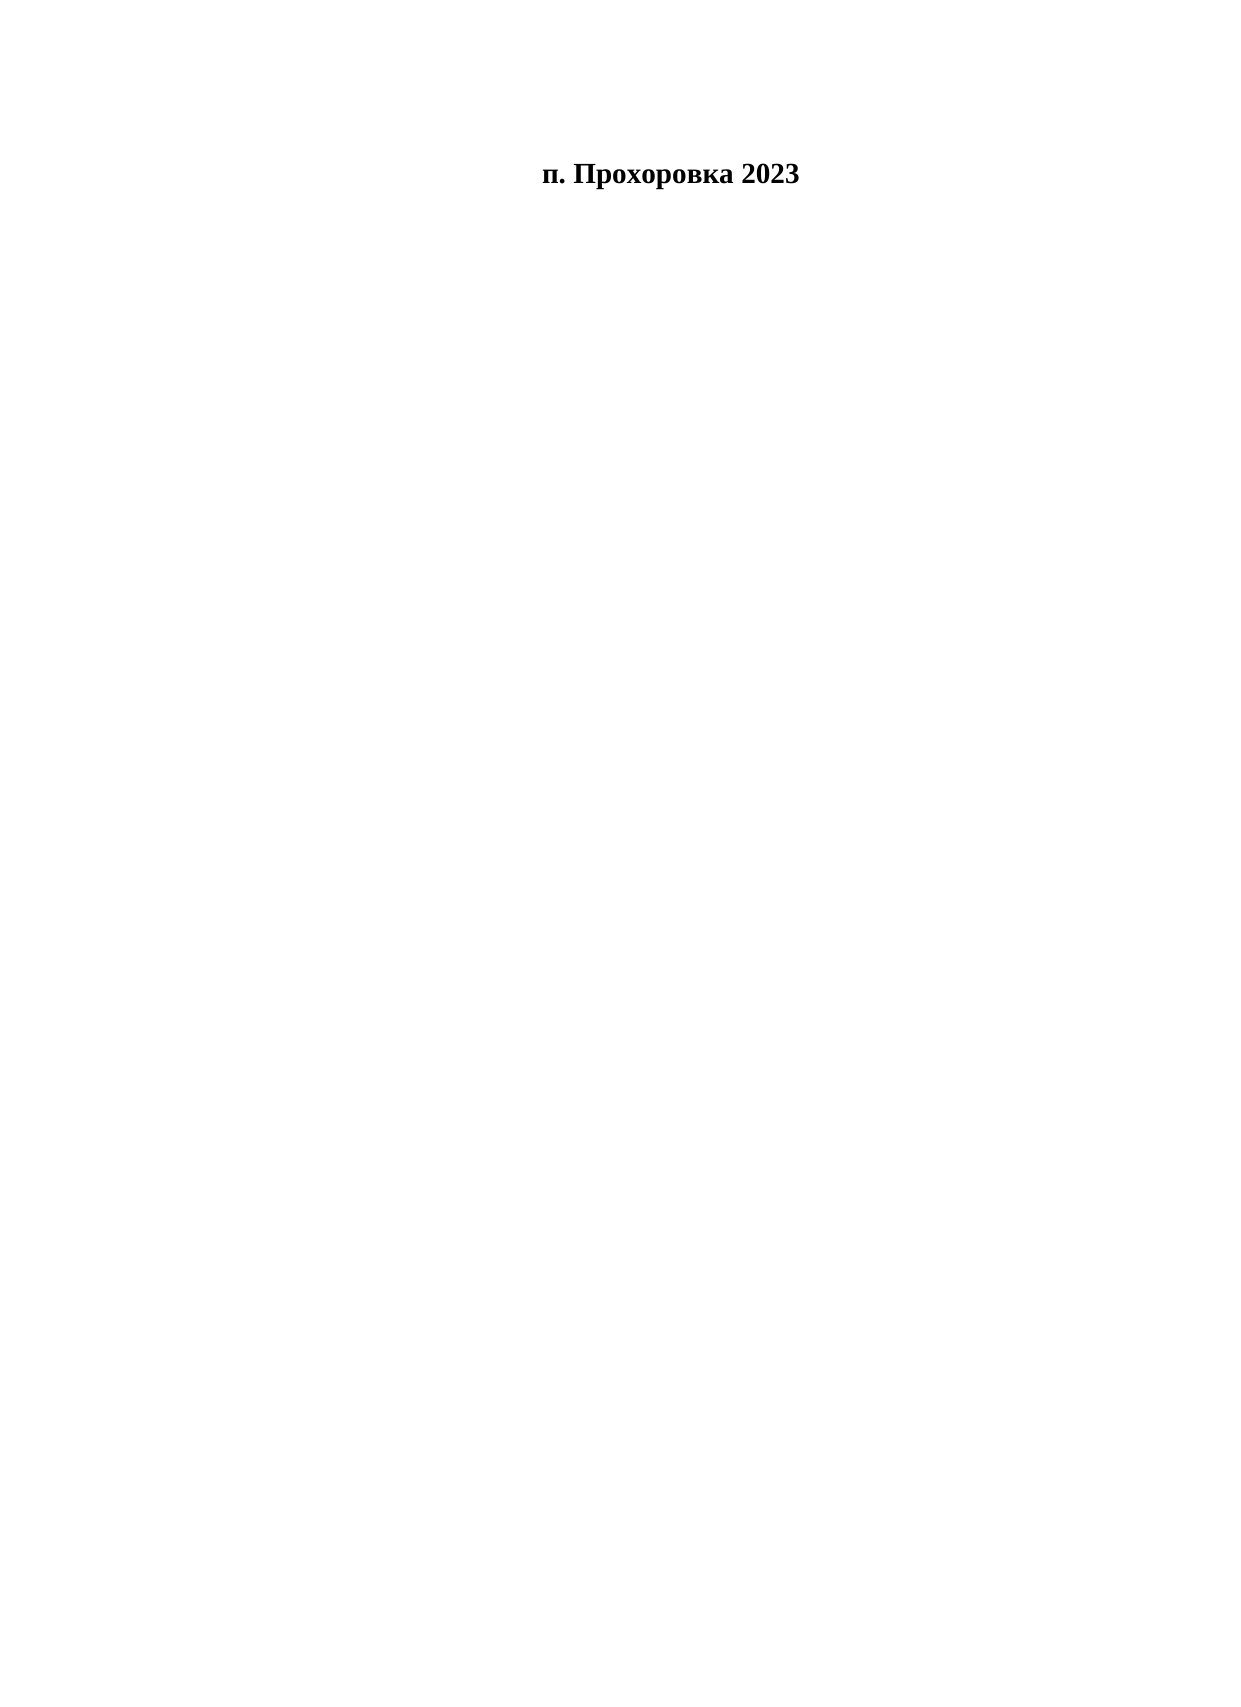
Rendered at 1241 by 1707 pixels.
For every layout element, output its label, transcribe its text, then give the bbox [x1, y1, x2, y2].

text ​п. Прохоровка‌ 2023‌​ [190, 157, 1152, 190]
